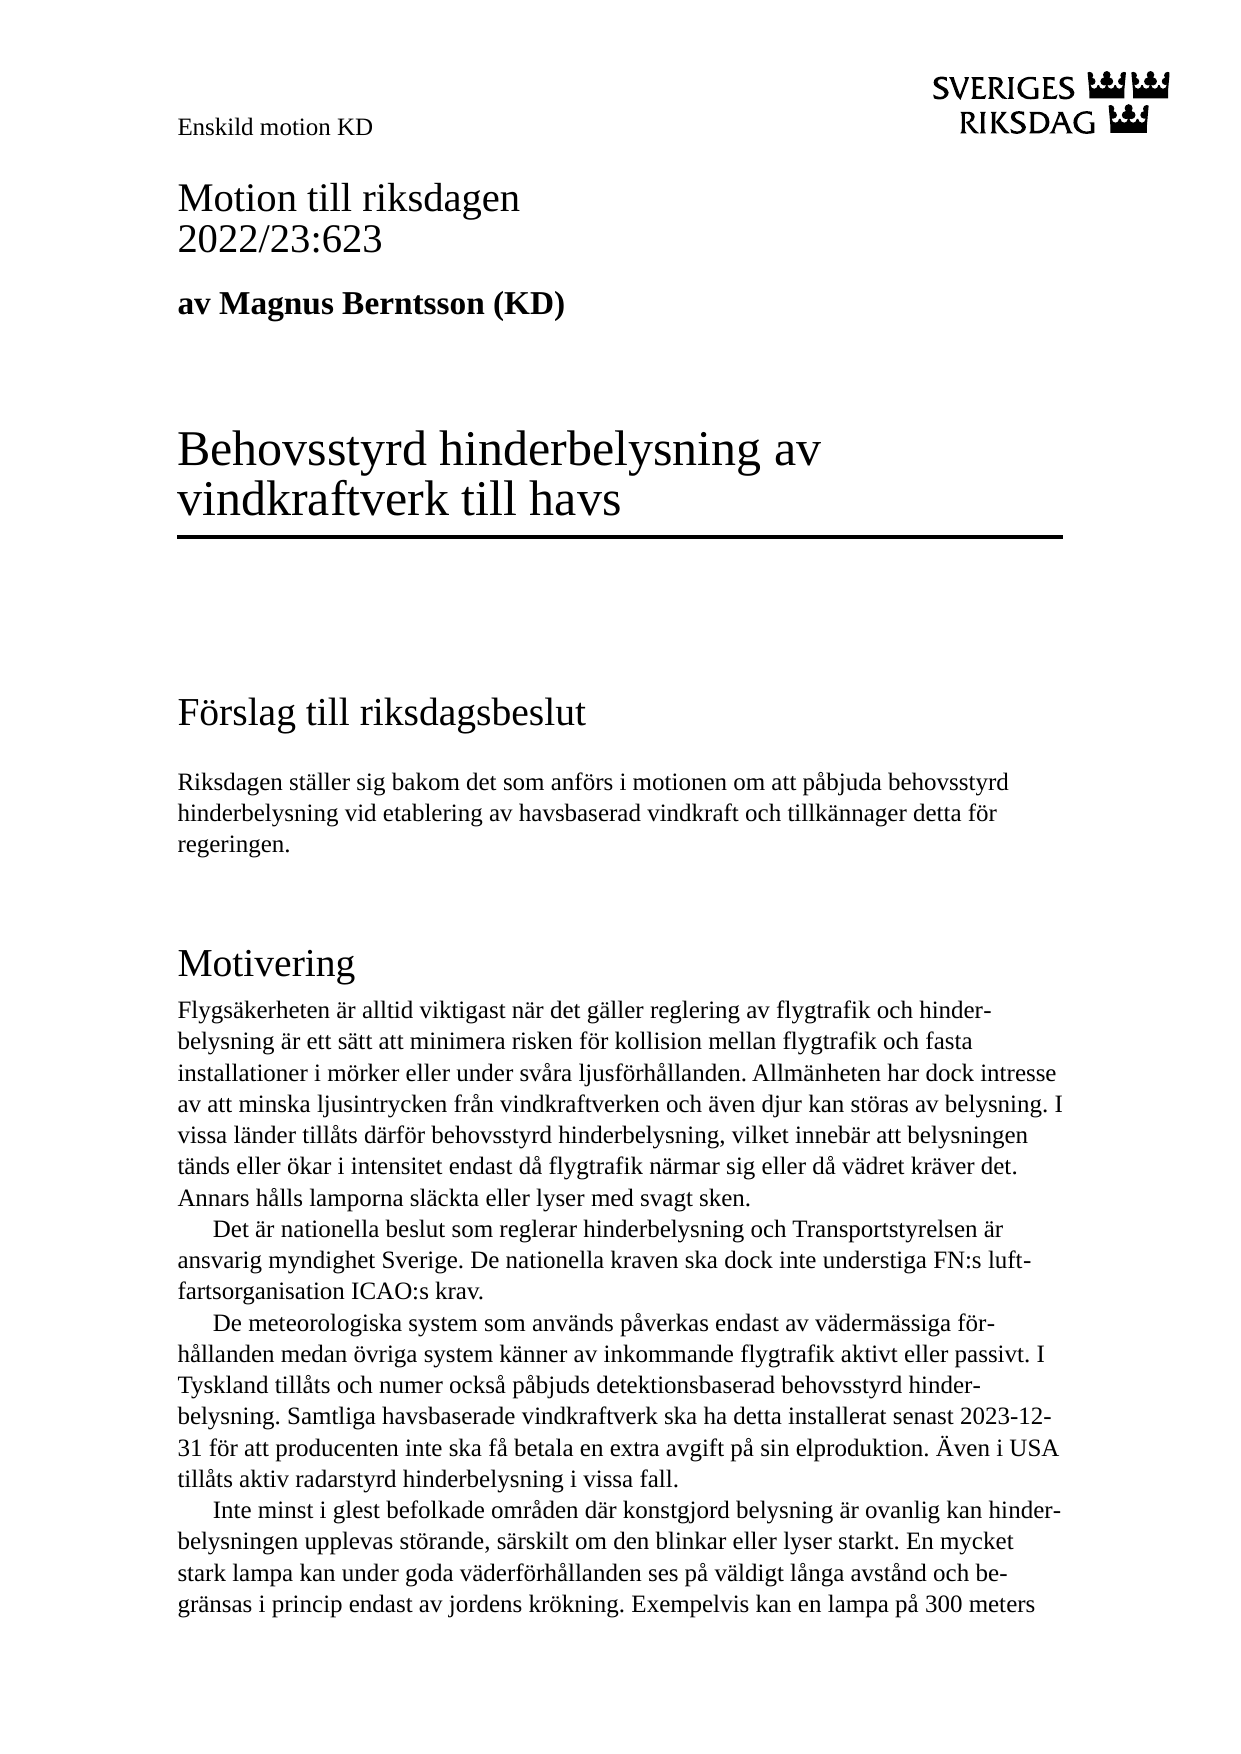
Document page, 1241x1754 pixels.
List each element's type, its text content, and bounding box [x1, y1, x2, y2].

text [177, 1493, 1063, 1618]
text Flygsäkerheten är alltid viktigast när det gäller reglering av flygtrafik och hinderbelysning är ett sätt att minimera risken för kollision mellan flygtrafik och fasta installationer i mörker eller under svåra ljusförhållanden. Allmänheten har dock intresse av att minska ljusintrycken från vindkraftverken och även djur kan störas av belysning. I vissa länder tillåts därför behovsstyrd hinderbelysning, vilket innebär att belysningen tänds eller ökar i intensitet endast då flygtrafik närmar sig eller då vädret kräver det. Annars hålls lamporna släckta eller lyser med svagt sken. [177, 993, 1063, 1211]
text Det är nationella beslut som reglerar hinderbelysning och Transportstyrelsen är ansvarig myndighet Sverige. De nationella kraven ska dock inte understiga FN:s luftfartsorganisation ICAO:s krav. [177, 1211, 1063, 1305]
text De meteorologiska system som används påverkas endast av vädermässiga förhållanden medan övriga system känner av inkommande flygtrafik aktivt eller passivt. I Tyskland tillåts och numer också påbjuds detektionsbaserad behovsstyrd hinderbelysning. Samtliga havsbaserade vindkraftverk ska ha detta installerat senast 2023-12-31 för att producenten inte ska få betala en extra avgift på sin elproduktion. Även i USA tillåts aktiv radarstyrd hinderbelysning i vissa fall. [177, 1305, 1063, 1493]
